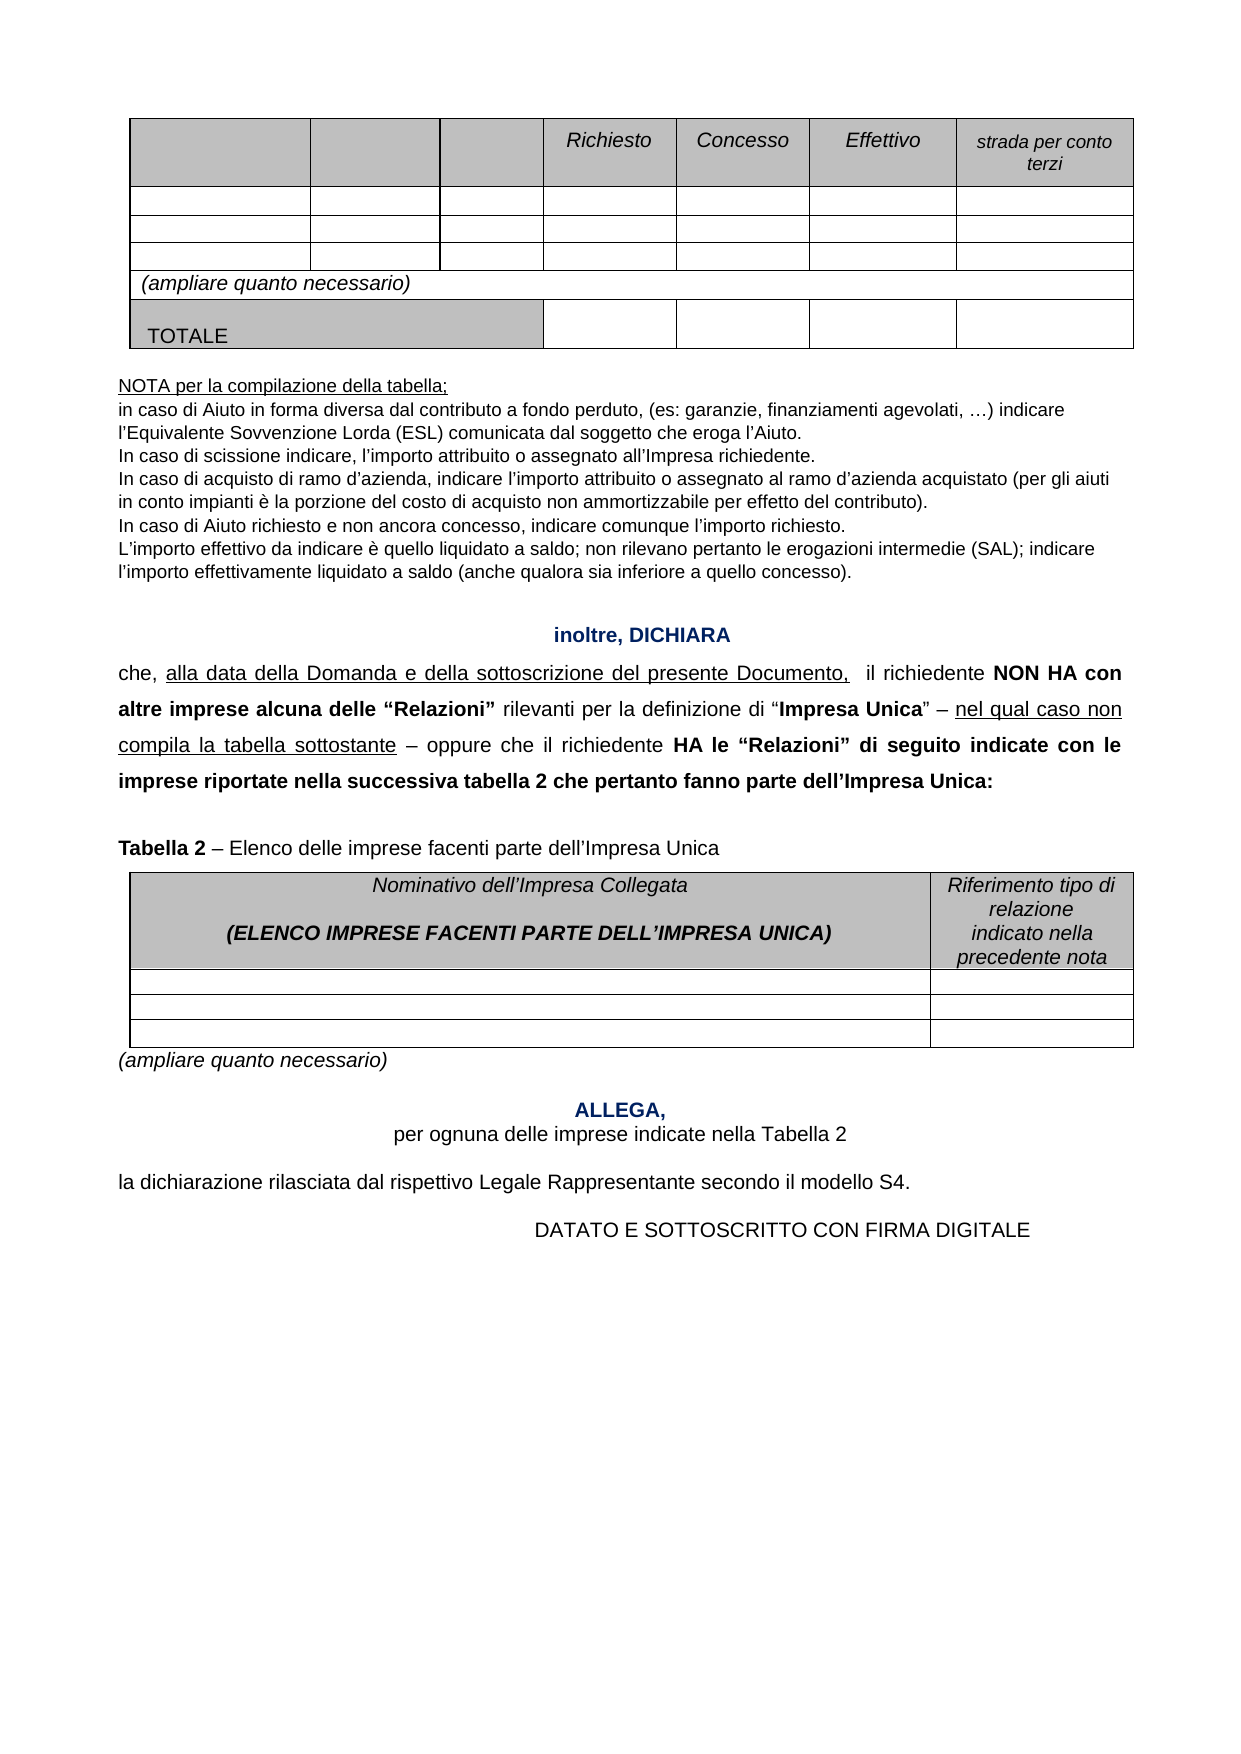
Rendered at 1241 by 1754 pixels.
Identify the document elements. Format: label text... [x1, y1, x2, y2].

table_header Riferimento tipo di relazione indicato nella precedente nota [931, 873, 1133, 968]
text ALLEGA, [118, 1098, 1122, 1122]
text Tabella 2 – Elenco delle imprese facenti parte dell’Impresa Unica [118, 836, 1122, 860]
text In caso di acquisto di ramo d’azienda, indicare l’importo attribuito o assegnato al ramo d’azienda acquistato (per gli aiuti in conto impianti è la porzione del costo di acquisto non ammortizzabile per effetto del contributo). [118, 468, 1122, 513]
table_cell [131, 187, 310, 215]
table_cell [441, 187, 543, 215]
table_cell [677, 243, 809, 269]
table_cell [957, 300, 1133, 348]
table_cell Concesso [677, 119, 809, 186]
table_cell [311, 187, 439, 215]
text L’importo effettivo da indicare è quello liquidato a saldo; non rilevano pertanto le erogazioni intermedie (SAL); indicare l’importo effettivamente liquidato a saldo (anche qualora sia inferiore a quello concesso). [118, 538, 1122, 583]
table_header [311, 119, 439, 186]
table_cell [131, 995, 930, 1018]
table_cell [810, 300, 956, 348]
text In caso di scissione indicare, l’importo attribuito o assegnato all’Impresa richiedente. [118, 445, 1122, 466]
table_cell [931, 970, 1133, 993]
table_cell [810, 243, 956, 269]
table_cell [677, 300, 809, 348]
table_cell [544, 216, 676, 242]
text DATATO E SOTTOSCRITTO CON FIRMA DIGITALE [443, 1218, 1122, 1242]
table_cell [677, 216, 809, 242]
table_cell Richiesto [544, 119, 676, 186]
table_cell [441, 216, 543, 242]
table_cell [131, 243, 310, 269]
table_cell TOTALE [131, 300, 543, 348]
table_cell [810, 187, 956, 215]
table_cell [931, 995, 1133, 1018]
table_cell [931, 1020, 1133, 1047]
table_cell [544, 187, 676, 215]
table_cell [131, 1020, 930, 1047]
table_cell [544, 243, 676, 269]
text inoltre, DICHIARA [118, 623, 1122, 647]
text per ognuna delle imprese indicate nella Tabella 2 [118, 1122, 1122, 1146]
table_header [441, 119, 543, 186]
table_cell [810, 216, 956, 242]
table_cell [311, 216, 439, 242]
table_cell (ampliare quanto necessario) [131, 271, 1133, 299]
text NOTA per la compilazione della tabella; [118, 375, 1122, 397]
table_cell [441, 243, 543, 269]
table_header Ente Concedente [131, 119, 310, 186]
table_cell [131, 216, 310, 242]
table_cell [131, 970, 930, 993]
text In caso di Aiuto richiesto e non ancora concesso, indicare comunque l’importo richiesto. [118, 514, 1122, 536]
table_cell [311, 243, 439, 269]
table_cell [957, 187, 1133, 215]
text in caso di Aiuto in forma diversa dal contributo a fondo perduto, (es: garanzie, finanziamenti agevolati, …) indicare l’Equivalente Sovvenzione Lorda (ESL) comunicata dal soggetto che eroga l’Aiuto. [118, 398, 1122, 443]
table_cell [957, 216, 1133, 242]
table_header Nominativo dell’Impresa Collegata (ELENCO IMPRESE FACENTI PARTE DELL’IMPRESA UNICA) [131, 873, 930, 968]
table_cell Effettivo [810, 119, 956, 186]
text che, alla data della Domanda e della sottoscrizione del presente Documento, il richiedente NON HA con altre imprese alcuna delle “Relazioni” rilevanti per la definizione di “Impresa Unica” – nel qual caso non compila la tabella sottostante – oppure che il richiedente HA le “Relazioni” di seguito indicate con le imprese riportate nella successiva tabella 2 che pertanto fanno parte dell’Impresa Unica: [118, 661, 1122, 793]
table_cell [957, 243, 1133, 269]
text la dichiarazione rilasciata dal rispettivo Legale Rappresentante secondo il modello S4. [118, 1170, 1122, 1194]
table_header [957, 119, 1133, 186]
table_cell [544, 300, 676, 348]
table_cell [677, 187, 809, 215]
text (ampliare quanto necessario) [118, 1048, 1122, 1072]
